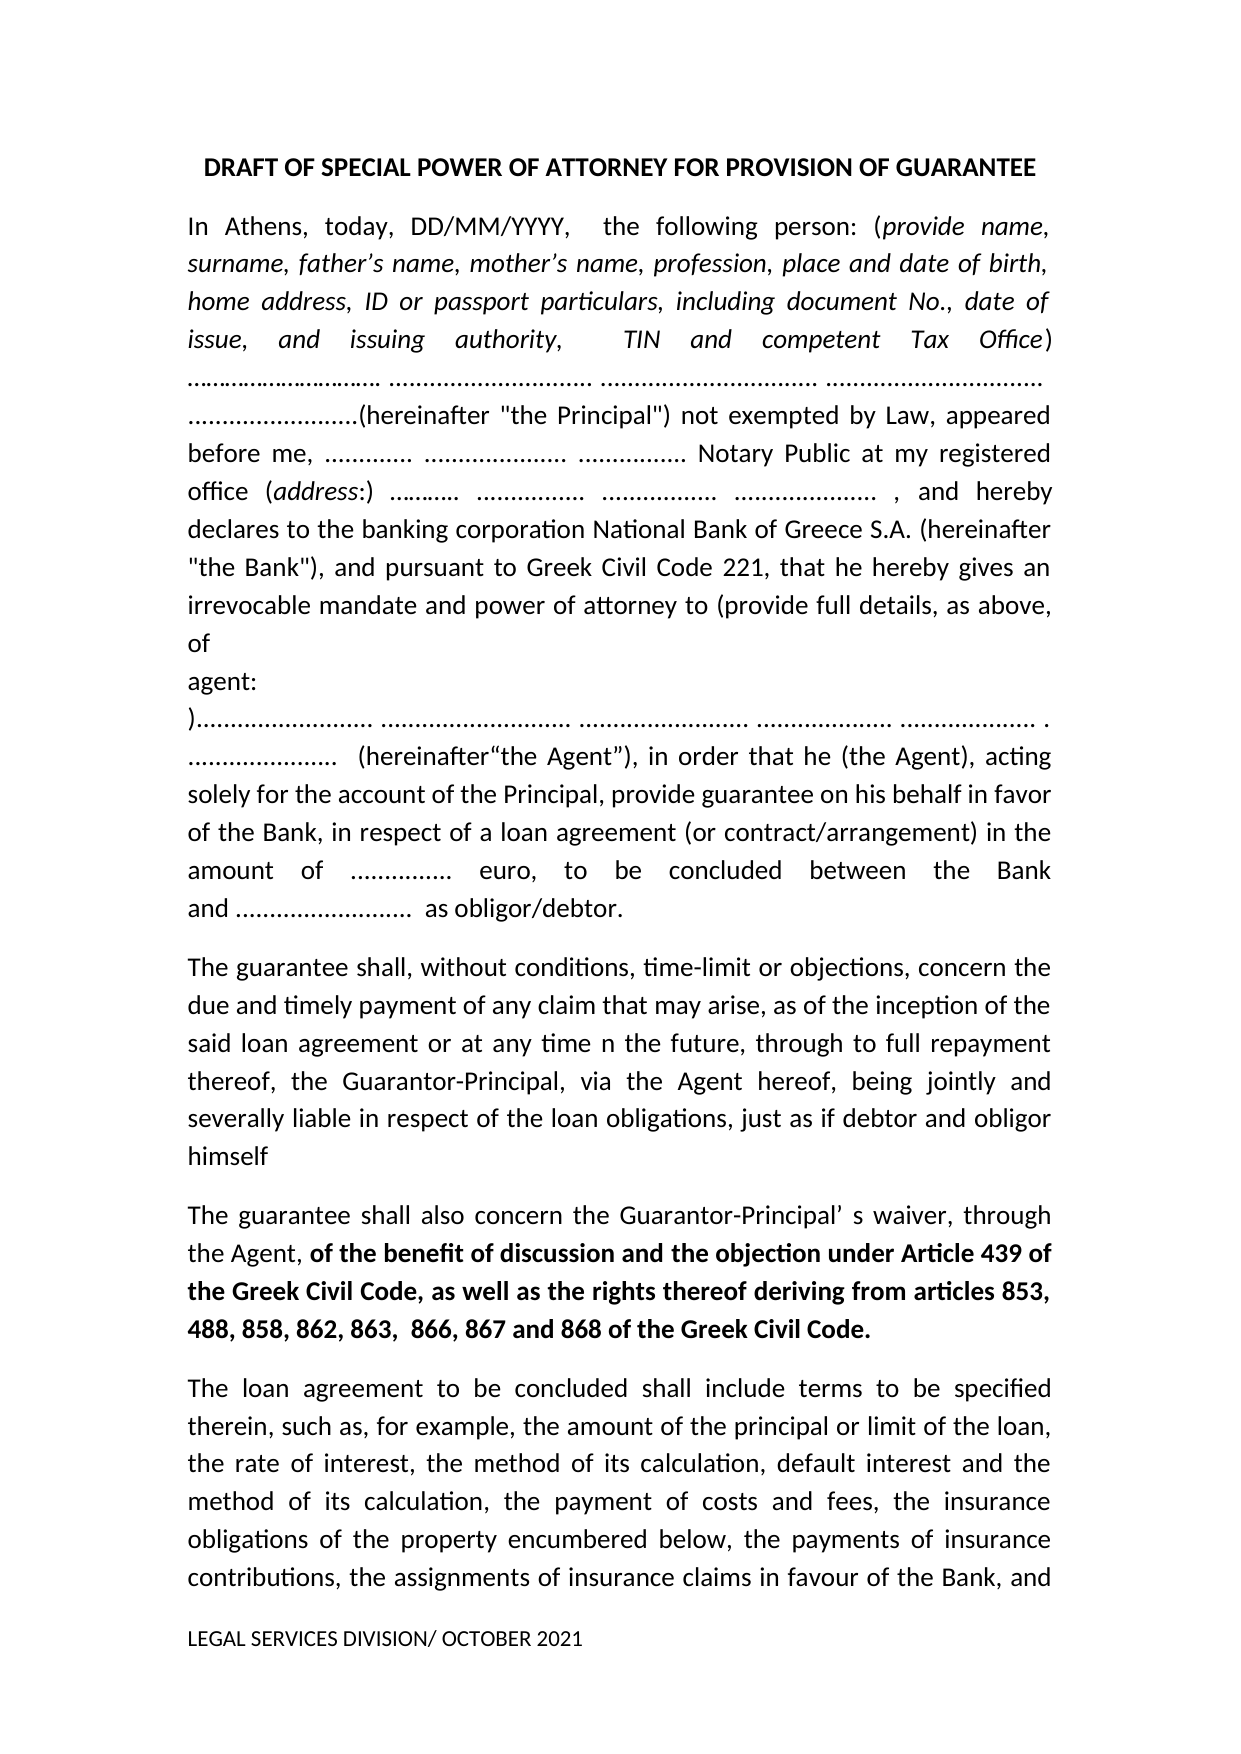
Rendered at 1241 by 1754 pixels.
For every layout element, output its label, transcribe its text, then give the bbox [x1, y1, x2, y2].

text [187, 1371, 1053, 1593]
text The guarantee shall also concern the Guarantor-Principal’ s waiver, through the Agent, of the benefit of discussion and the objection under Article 439 of the Greek Civil Code, as well as the rights thereof deriving from articles 853, 488, 858, 862, 863, 866, 867 and 868 of the Greek Civil Code. [187, 1198, 1053, 1345]
text DRAFT OF SPECIAL POWER OF ATTORNEY FOR PROVISION OF GUARANTEE [187, 150, 1053, 183]
text The guarantee shall, without conditions, time-limit or objections, concern the due and timely payment of any claim that may arise, as of the inception of the said loan agreement or at any time n the future, through to full repayment thereof, the Guarantor-Principal, via the Agent hereof, being jointly and severally liable in respect of the loan obligations, just as if debtor and obligor himself [187, 950, 1053, 1173]
text In Athens, today, DD/MM/YYYY, the following person: (provide name, surname, father’s name, mother’s name, profession, place and date of birth, home address, ID or passport particulars, including document No., date of issue, and issuing authority, TIN and competent Tax Office) …………………………. .............................. ................................ ................................ .........................(hereinafter "the Principal") not exempted by Law, appeared before me, ............. ..................... ................ Notary Public at my registered office (address:) ……….. ................ ................. ..................... , and hereby declares to the banking corporation National Bank of Greece S.A. (hereinafter "the Bank"), and pursuant to Greek Civil Code 221, that he hereby gives an irrevocable mandate and power of attorney to (provide full details, as above, of agent:).......................... ............................ ......................... .................... .................... ....................... (hereinafter“the Agent”), in order that he (the Agent), acting solely for the account of the Principal, provide guarantee on his behalf in favor of the Bank, in respect of a loan agreement (or contract/arrangement) in the amount of ............... euro, to be concluded between the Bank and .......................... as obligor/debtor. [187, 209, 1053, 924]
